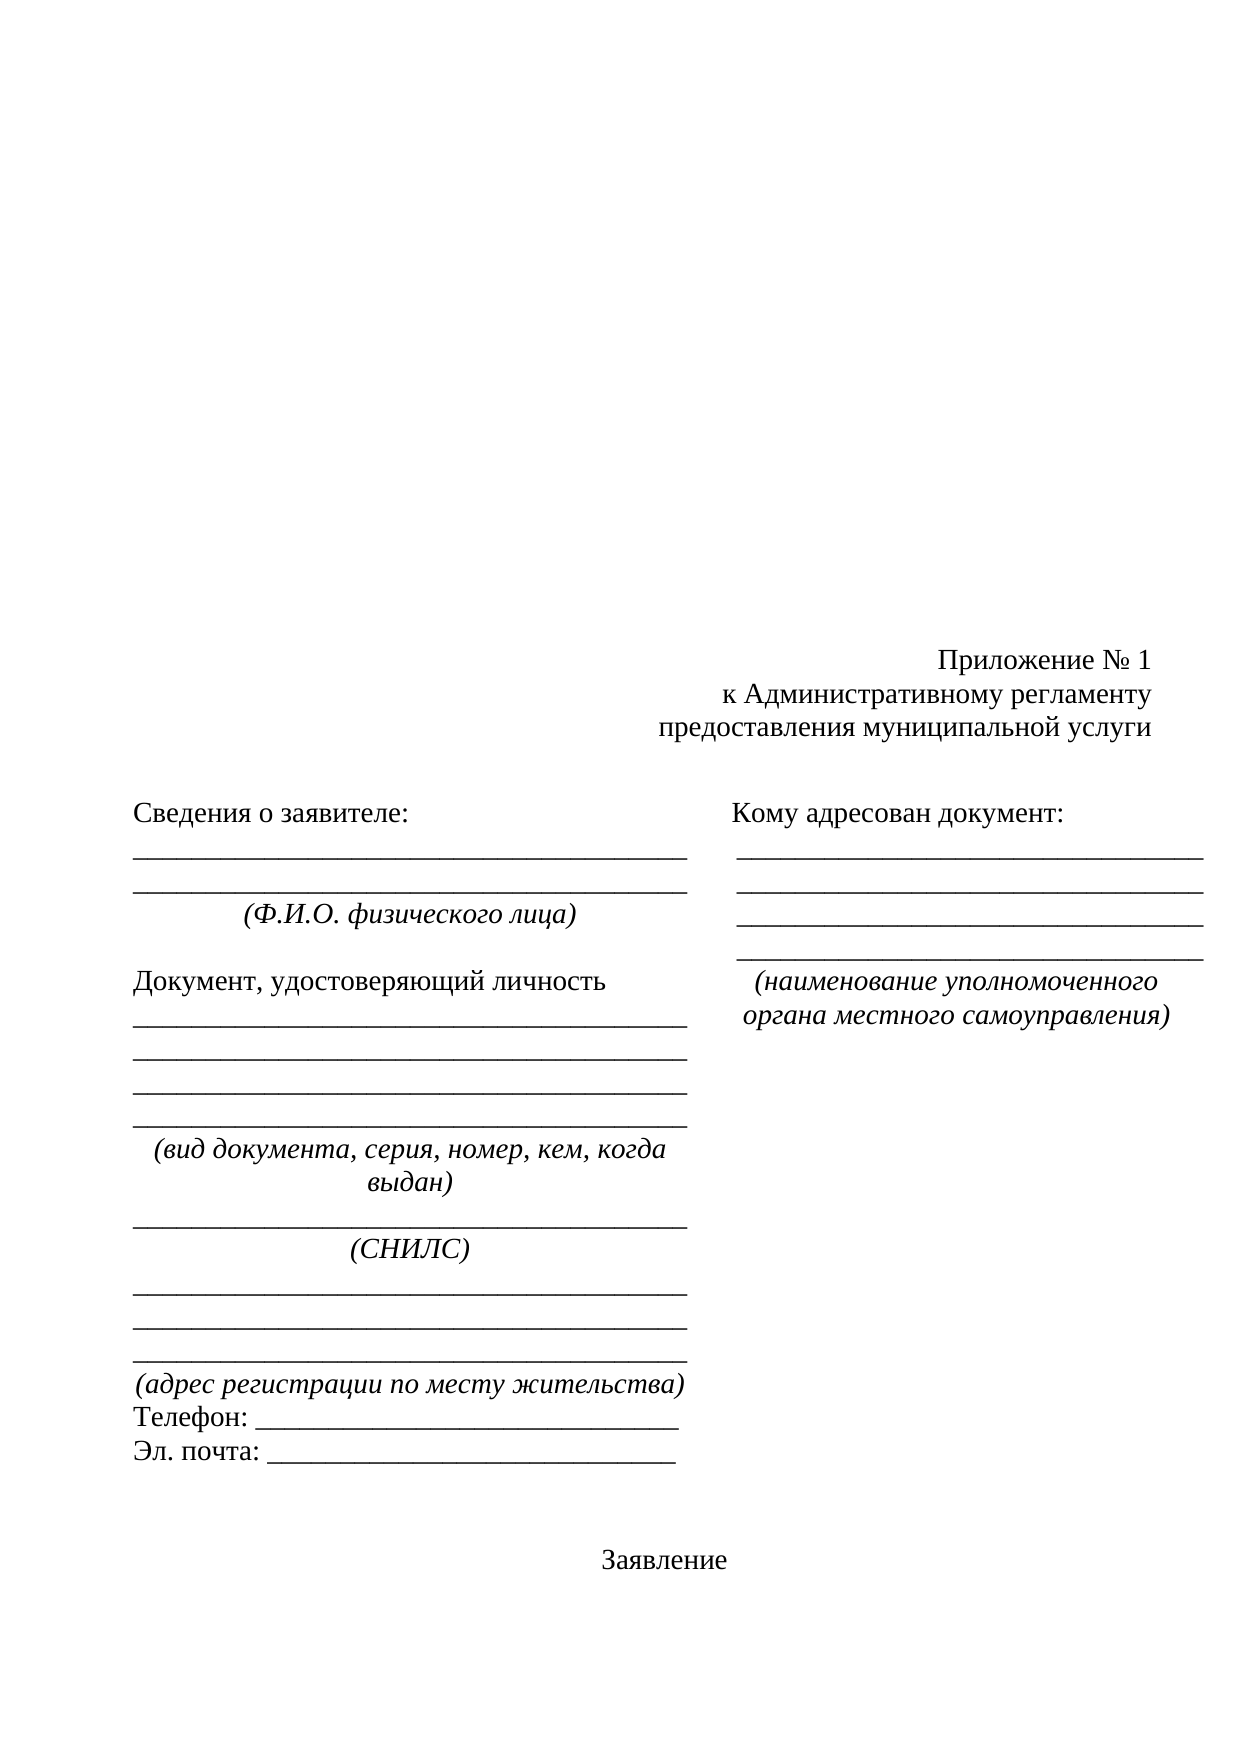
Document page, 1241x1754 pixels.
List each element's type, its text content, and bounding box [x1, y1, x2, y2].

table_header Сведения о заявителе: ______________________________________ ______________________________________ (Ф.И.О. физического лица) Документ, удостоверяющий личность ______________________________________ ______________________________________ ______________________________________ ______________________________________ (вид документа, серия, номер, кем, когда выдан) ______________________________________ (СНИЛС) ______________________________________ ______________________________________ ______________________________________ (адрес регистрации по месту жительства) Телефон: _____________________________ Эл. почта: ____________________________ [122, 796, 698, 1494]
text предоставления муниципальной услуги [177, 709, 1152, 743]
text к Административному регламенту [177, 676, 1152, 709]
text Приложение № 1 [177, 642, 1152, 676]
text Заявление [177, 1542, 1152, 1575]
table_header Кому адресован документ: ________________________________ ________________________________ ________________________________ ________________________________ (наименование уполномоченного органа местного самоуправления) [698, 796, 1214, 1494]
